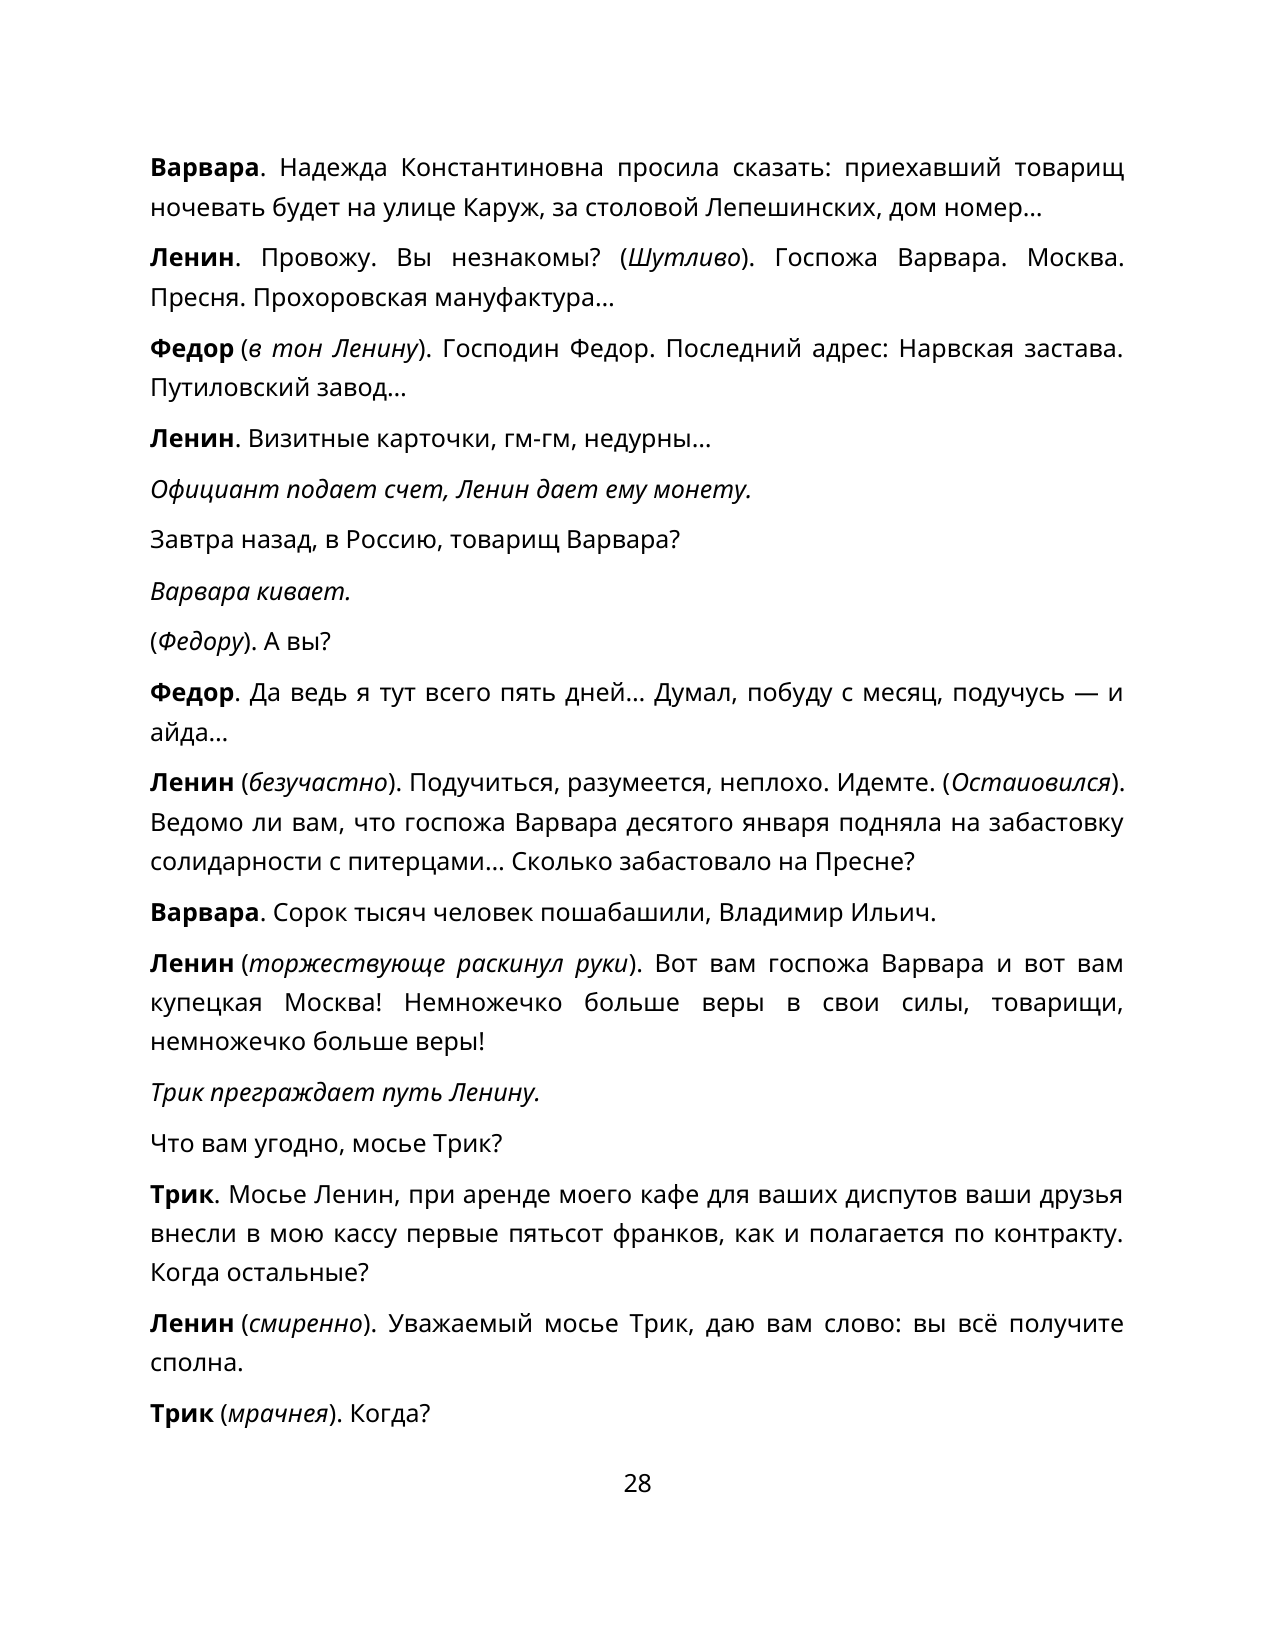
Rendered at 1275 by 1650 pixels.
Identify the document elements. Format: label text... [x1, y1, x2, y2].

text Ленин. Визитные карточки, гм-гм, недурны… [150, 420, 1125, 454]
text Варвара кивает. [150, 573, 1125, 607]
text Официант подает счет, Ленин дает ему монету. [150, 471, 1125, 505]
text Ленин (безучастно). Подучиться, разумеется, неплохо. Идемте. (Остаиовился). Ведомо ли вам, что госпожа Варвара десятого января подняла на забастовку солидарности с питерцами… Сколько забастовало на Пресне? [150, 765, 1125, 877]
text Что вам угодно, мосье Трик? [150, 1126, 1125, 1159]
text Завтра назад, в Россию, товарищ Варвара? [150, 522, 1125, 556]
text Ленин (смиренно). Уважаемый мосье Трик, даю вам слово: вы всё получите сполна. [150, 1306, 1125, 1379]
text Ленин. Провожу. Вы незнакомы? (Шутливо). Госпожа Варвара. Москва. Пресня. Прохоровская мануфактура… [150, 240, 1125, 313]
text Федор (в тон Ленину). Господин Федор. Последний адрес: Нарвская застава. Путиловский завод… [150, 330, 1125, 403]
text Федор. Да ведь я тут всего пять дней… Думал, побуду с месяц, подучусь — и айда… [150, 675, 1125, 748]
text Трик преграждает путь Ленину. [150, 1074, 1125, 1109]
text Варвара. Сорок тысяч человек пошабашили, Владимир Ильич. [150, 894, 1125, 928]
text Трик (мрачнея). Когда? [150, 1396, 1125, 1430]
text Ленин (торжествующе раскинул руки). Вот вам госпожа Варвара и вот вам купецкая Москва! Немножечко больше веры в свои силы, товарищи, немножечко больше веры! [150, 945, 1125, 1058]
text (Федору). А вы? [150, 624, 1125, 658]
text Трик. Мосье Ленин, при аренде моего кафе для ваших диспутов ваши друзья внесли в мою кассу первые пятьсот франков, как и полагается по контракту. Когда остальные? [150, 1176, 1125, 1289]
text Варвара. Надежда Константиновна просила сказать: приехавший товарищ ночевать будет на улице Каруж, за столовой Лепешинских, дом номер… [150, 150, 1125, 223]
